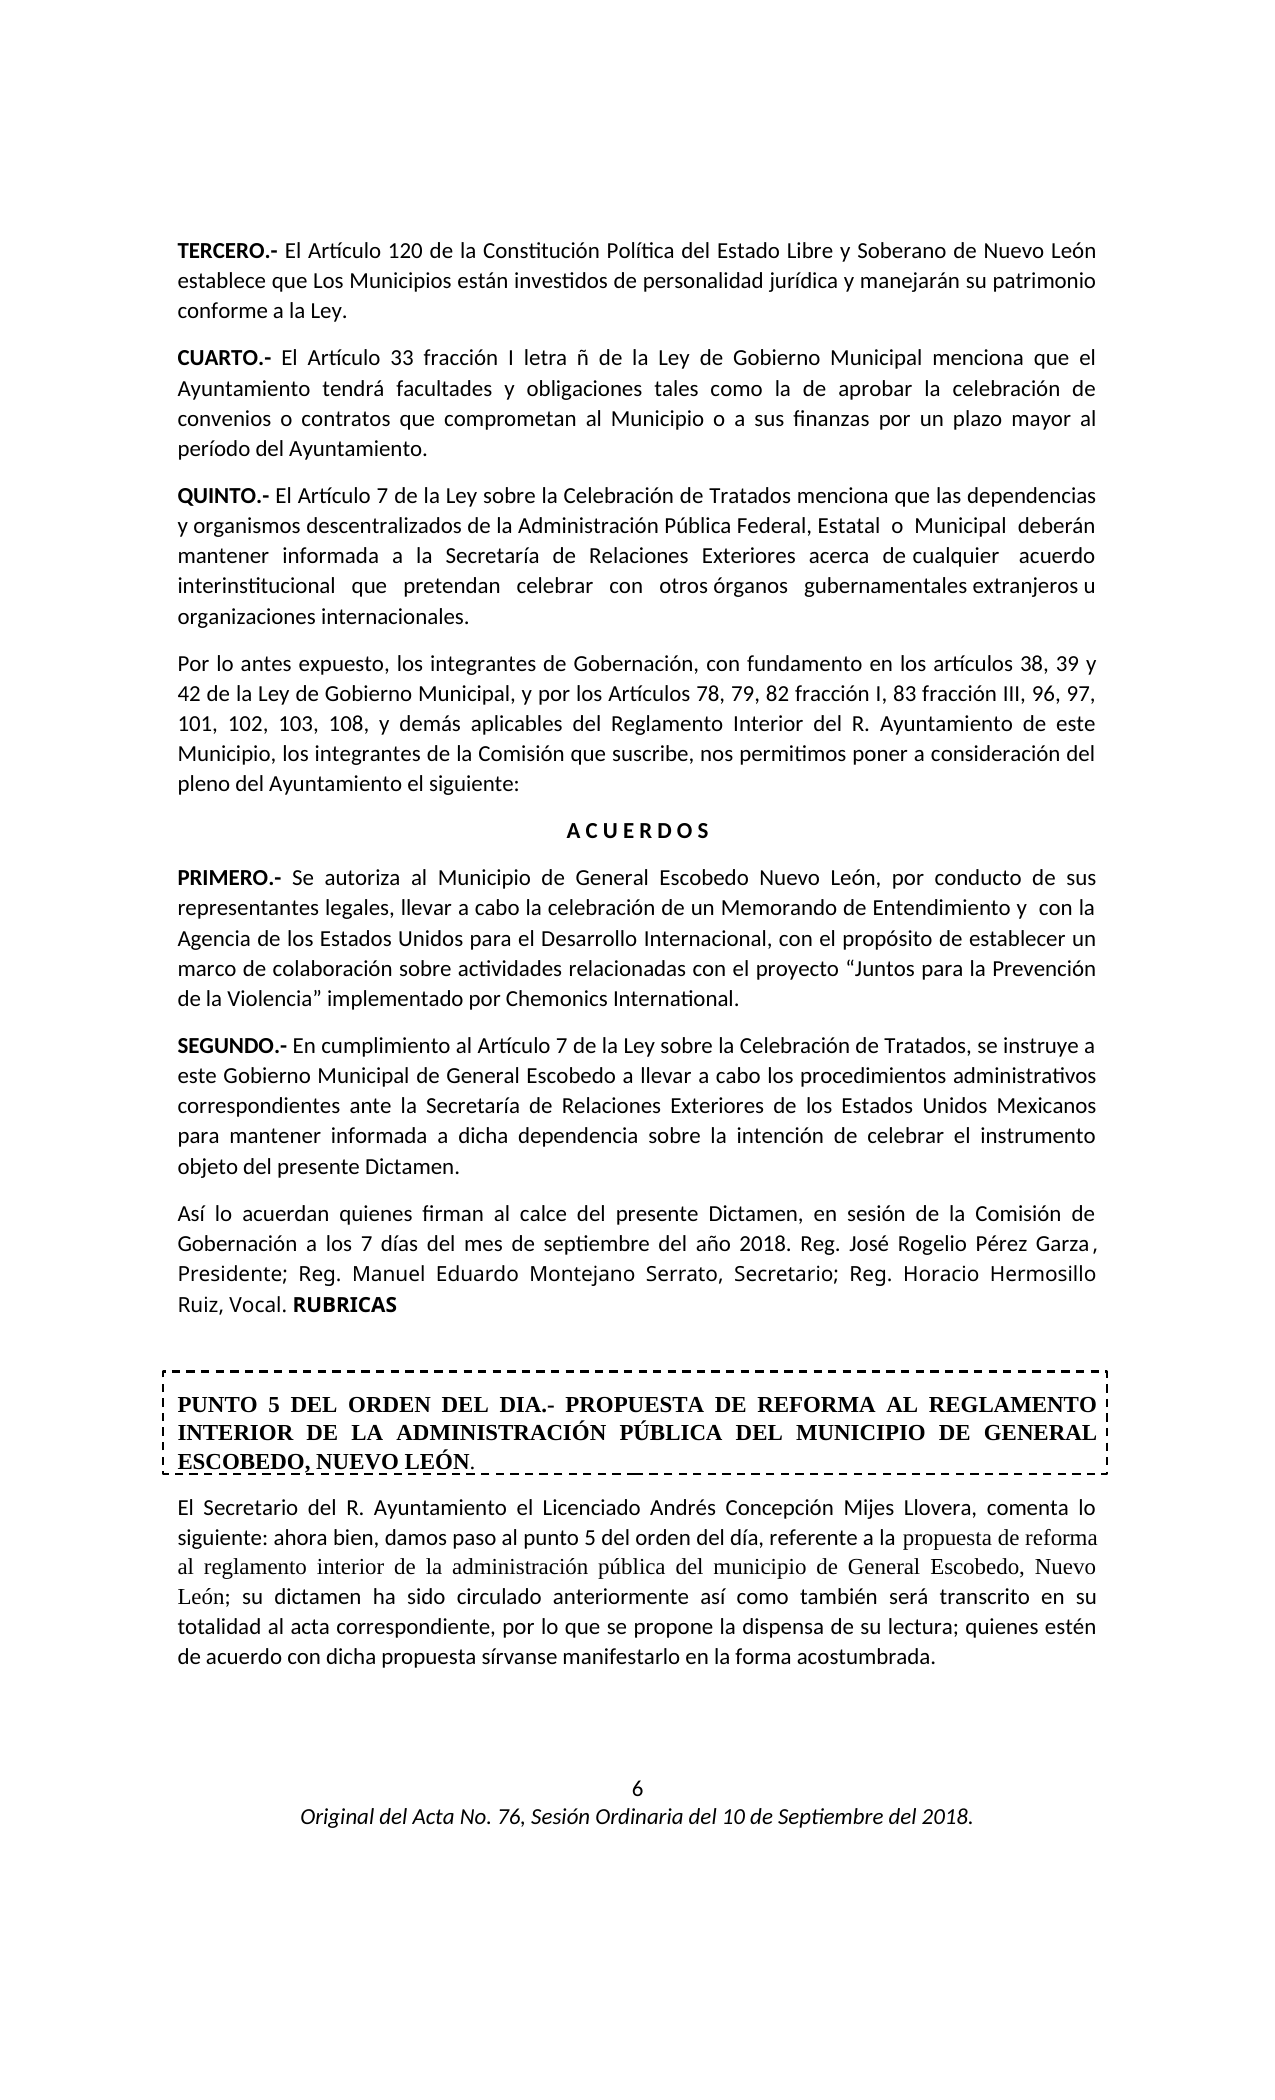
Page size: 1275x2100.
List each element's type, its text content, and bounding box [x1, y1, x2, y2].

text PUNTO 5 DEL ORDEN DEL DIA.- PROPUESTA DE REFORMA AL REGLAMENTO INTERIOR DE LA ADMINISTRACIÓN PÚBLICA DEL MUNICIPIO DE GENERAL ESCOBEDO, NUEVO LEÓN. [177, 1391, 1098, 1474]
text El Secretario del R. Ayuntamiento el Licenciado Andrés Concepción Mijes Llovera, comenta lo siguiente: ahora bien, damos paso al punto 5 del orden del día, referente a la propuesta de reforma al reglamento interior de la administración pública del municipio de General Escobedo, Nuevo León; su dictamen ha sido circulado anteriormente así como también será transcrito en su totalidad al acta correspondiente, por lo que se propone la dispensa de su lectura; quienes estén de acuerdo con dicha propuesta sírvanse manifestarlo en la forma acostumbrada. [177, 1493, 1098, 1670]
text SEGUNDO.- En cumplimiento al Artículo 7 de la Ley sobre la Celebración de Tratados, se instruye a este Gobierno Municipal de General Escobedo a llevar a cabo los procedimientos administrativos correspondientes ante la Secretaría de Relaciones Exteriores de los Estados Unidos Mexicanos para mantener informada a dicha dependencia sobre la intención de celebrar el instrumento objeto del presente Dictamen. [177, 1031, 1098, 1180]
text CUARTO.- El Artículo 33 fracción I letra ñ de la Ley de Gobierno Municipal menciona que el Ayuntamiento tendrá facultades y obligaciones tales como la de aprobar la celebración de convenios o contratos que comprometan al Municipio o a sus finanzas por un plazo mayor al período del Ayuntamiento. [177, 343, 1098, 462]
text A C U E R D O S [177, 816, 1098, 844]
text QUINTO.- El Artículo 7 de la Ley sobre la Celebración de Tratados menciona que las dependencias y organismos descentralizados de la Administración Pública Federal, Estatal o Municipal deberán mantener informada a la Secretaría de Relaciones Exteriores acerca de cualquier acuerdo interinstitucional que pretendan celebrar con otros órganos gubernamentales extranjeros u organizaciones internacionales. [177, 481, 1098, 630]
text TERCERO.- El Artículo 120 de la Constitución Política del Estado Libre y Soberano de Nuevo León establece que Los Municipios están investidos de personalidad jurídica y manejarán su patrimonio conforme a la Ley. [177, 236, 1098, 325]
text PRIMERO.- Se autoriza al Municipio de General Escobedo Nuevo León, por conducto de sus representantes legales, llevar a cabo la celebración de un Memorando de Entendimiento y con la Agencia de los Estados Unidos para el Desarrollo Internacional, con el propósito de establecer un marco de colaboración sobre actividades relacionadas con el proyecto “Juntos para la Prevención de la Violencia” implementado por Chemonics International. [177, 863, 1098, 1012]
text Así lo acuerdan quienes firman al calce del presente Dictamen, en sesión de la Comisión de Gobernación a los 7 días del mes de septiembre del año 2018. Reg. José Rogelio Pérez Garza, Presidente; Reg. Manuel Eduardo Montejano Serrato, Secretario; Reg. Horacio Hermosillo Ruiz, Vocal. RUBRICAS [177, 1199, 1098, 1319]
text Por lo antes expuesto, los integrantes de Gobernación, con fundamento en los artículos 38, 39 y 42 de la Ley de Gobierno Municipal, y por los Artículos 78, 79, 82 fracción I, 83 fracción III, 96, 97, 101, 102, 103, 108, y demás aplicables del Reglamento Interior del R. Ayuntamiento de este Municipio, los integrantes de la Comisión que suscribe, nos permitimos poner a consideración del pleno del Ayuntamiento el siguiente: [177, 649, 1098, 798]
